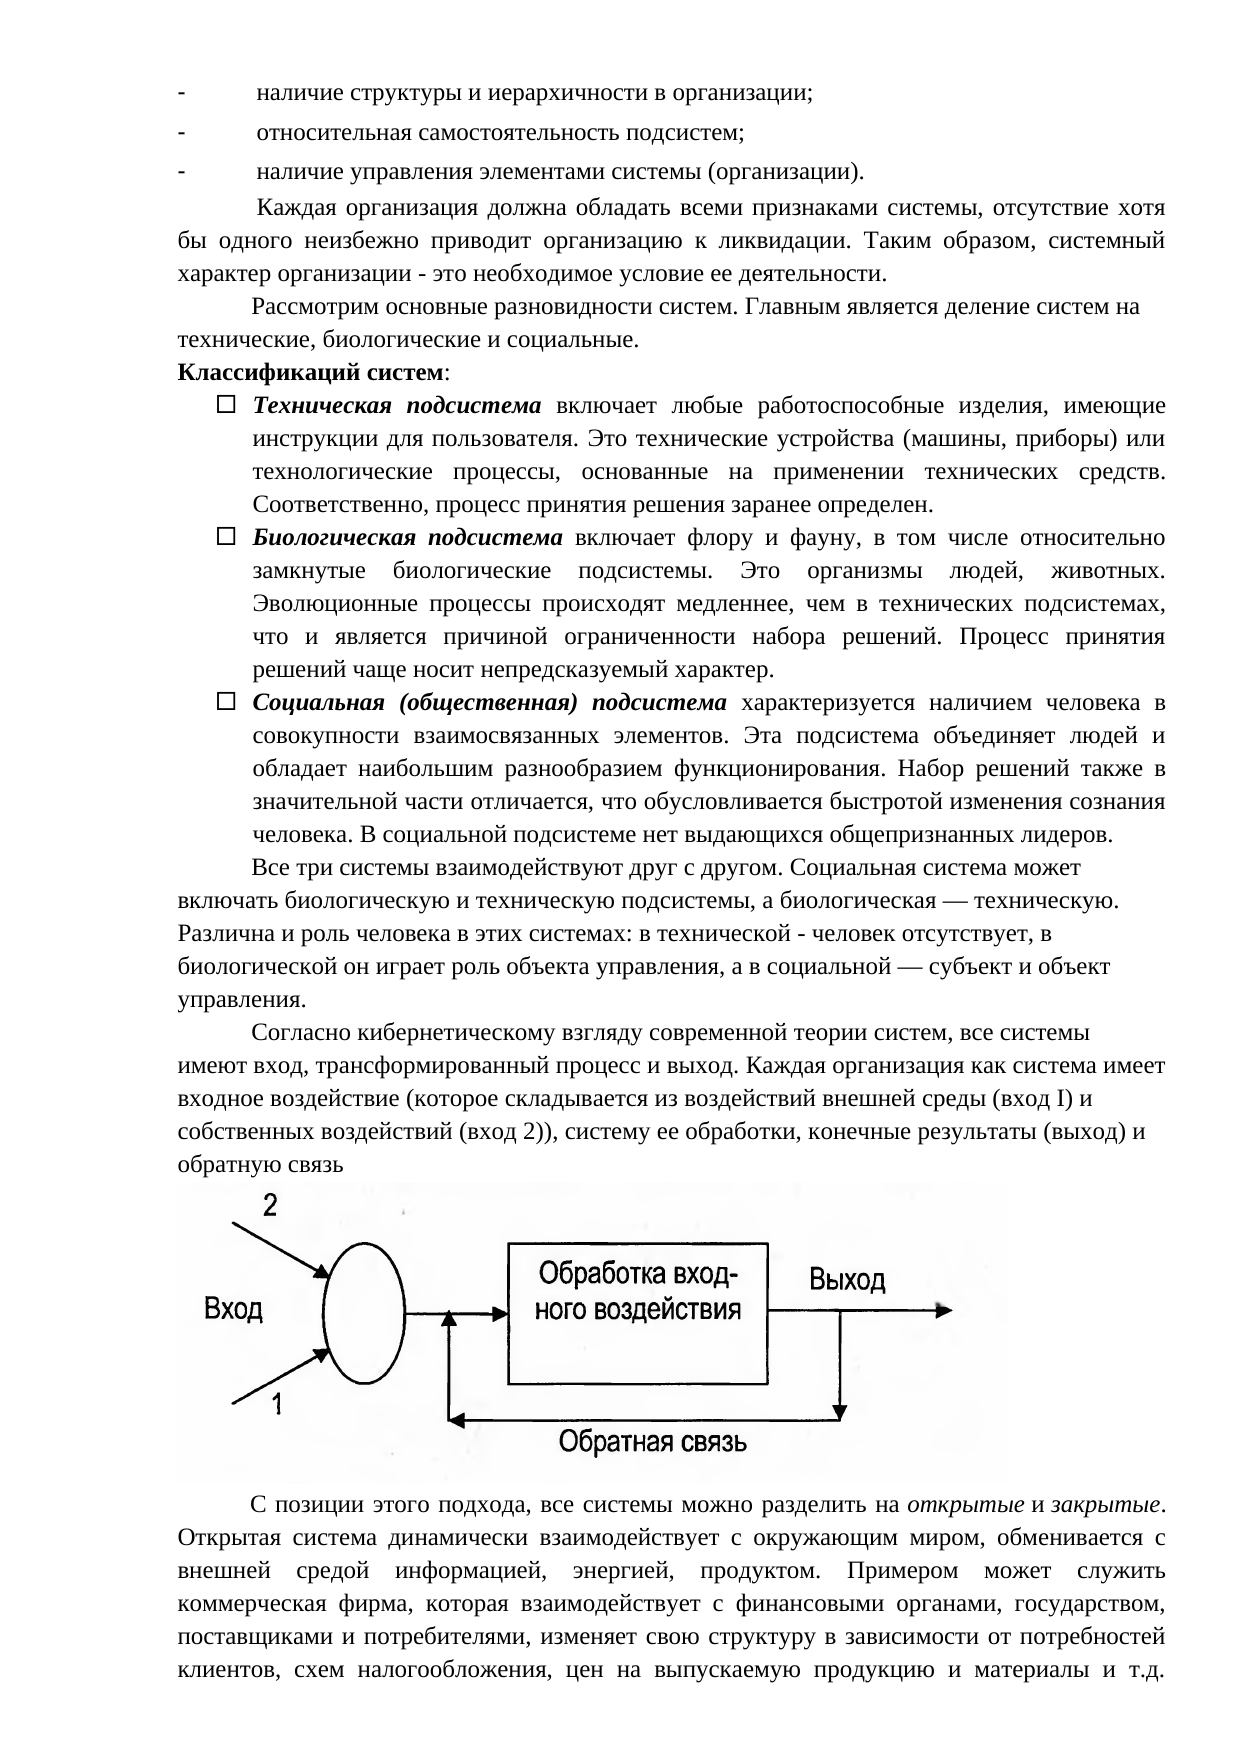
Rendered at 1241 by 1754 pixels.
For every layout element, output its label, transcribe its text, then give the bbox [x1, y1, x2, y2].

text Каждая организация должна обладать всеми признаками системы, отсутствие хотя бы одного неизбежно приводит организацию к ликвидации. Таким образом, системный характер организации - это необходимое условие ее деятельности. [177, 192, 1167, 287]
list относительная самостоятельность подсистем; [177, 113, 1167, 148]
text Классификаций систем: [177, 357, 1167, 386]
list Техническая подсистема включает любые работоспособные изделия, имеющие инструкции для пользователя. Это технические устройства (машины, приборы) или технологические процессы, основанные на применении технических средств. Соответственно, процесс принятия решения заранее определен. [215, 390, 1167, 518]
text Согласно кибернетическому взгляду современной теории систем, все системы имеют вход, трансформированный процесс и выход. Каждая организация как система имеет входное воздействие (которое складывается из воздействий внешней среды (вход I) и собственных воздействий (вход 2)), систему ее обработки, конечные результаты (выход) и обратную связь [177, 1017, 1167, 1178]
list наличие структуры и иерархичности в организации; [177, 74, 1167, 108]
list Биологическая подсистема включает флору и фауну, в том числе относительно замкнутые биологические подсистемы. Это организмы людей, животных. Эволюционные процессы происходят медленнее, чем в технических подсистемах, что и является причиной ограниченности набора решений. Процесс принятия решений чаще носит непредсказуемый характер. [215, 522, 1167, 683]
text Все три системы взаимодействуют друг с другом. Социальная система может включать биологическую и техническую подсистемы, а биологическая — техническую. Различна и роль человека в этих системах: в технической - человек отсутствует, в биологической он играет роль объекта управления, а в социальной — субъект и объект управления. [177, 852, 1167, 1013]
text Рассмотрим основные разновидности систем. Главным является деление систем на технические, биологические и социальные. [177, 291, 1167, 353]
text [177, 1489, 1167, 1522]
list Социальная (общественная) подсистема характеризуется наличием человека в совокупности взаимосвязанных элементов. Эта подсистема объединяет людей и обладает наибольшим разнообразием функционирования. Набор решений также в значительной части отличается, что обусловливается быстротой изменения сознания человека. В социальной подсистеме нет выдающихся общепризнанных лидеров. [215, 687, 1167, 848]
list наличие управления элементами системы (организации). [177, 153, 1167, 187]
